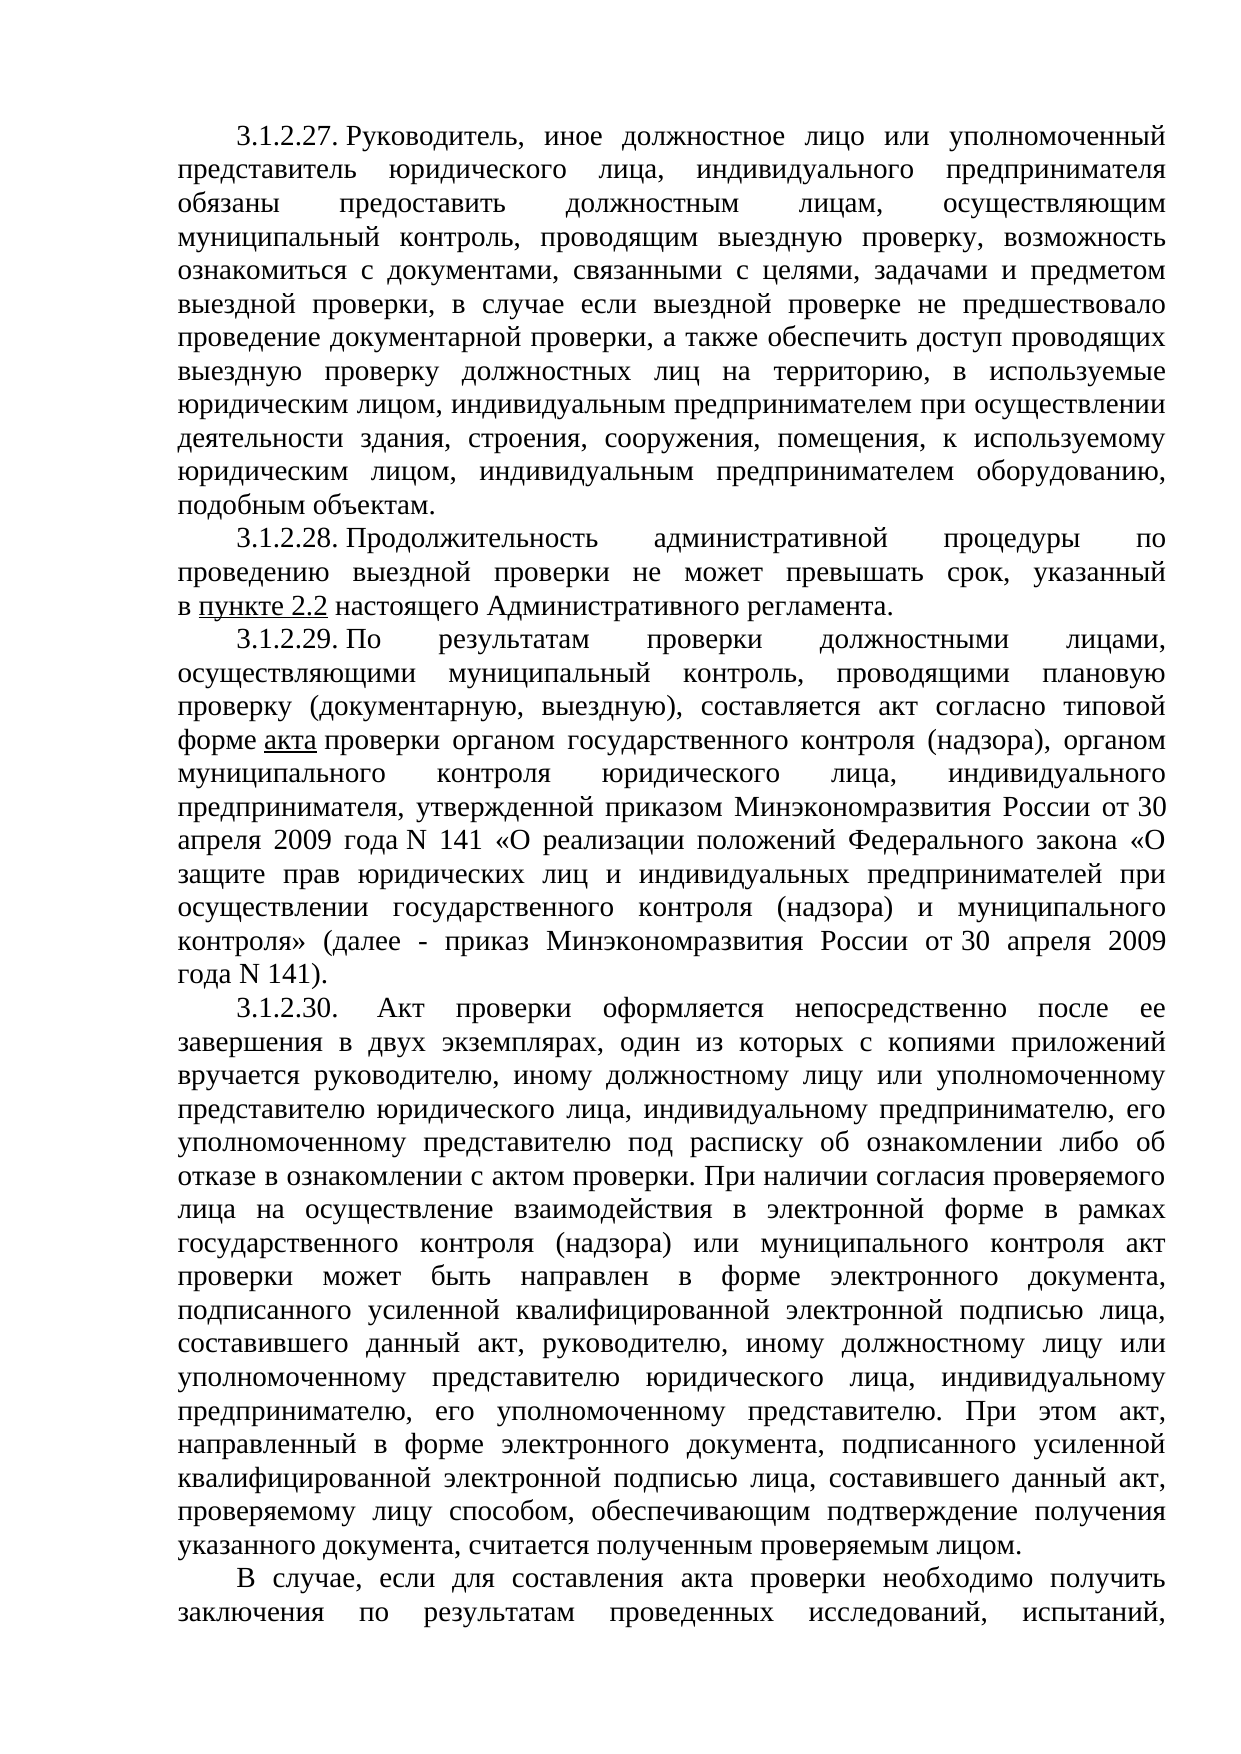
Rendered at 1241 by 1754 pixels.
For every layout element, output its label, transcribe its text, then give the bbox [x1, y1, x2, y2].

text 3.1.2.27. Руководитель, иное должностное лицо или уполномоченный представитель юридического лица, индивидуального предпринимателя обязаны предоставить должностным лицам, осуществляющим муниципальный контроль, проводящим выездную проверку, возможность ознакомиться с документами, связанными с целями, задачами и предметом выездной проверки, в случае если выездной проверке не предшествовало проведение документарной проверки, а также обеспечить доступ проводящих выездную проверку должностных лиц на территорию, в используемые юридическим лицом, индивидуальным предпринимателем при осуществлении деятельности здания, строения, сооружения, помещения, к используемому юридическим лицом, индивидуальным предпринимателем оборудованию, подобным объектам. [177, 118, 1167, 521]
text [177, 1560, 1167, 1627]
text 3.1.2.29. По результатам проверки должностными лицами, осуществляющими муниципальный контроль, проводящими плановую проверку (документарную, выездную), составляется акт согласно типовой форме акта проверки органом государственного контроля (надзора), органом муниципального контроля юридического лица, индивидуального предпринимателя, утвержденной приказом Минэкономразвития России от 30 апреля 2009 года N 141 «О реализации положений Федерального закона «О защите прав юридических лиц и индивидуальных предпринимателей при осуществлении государственного контроля (надзора) и муниципального контроля» (далее - приказ Минэкономразвития России от 30 апреля 2009 года N 141). [177, 621, 1167, 990]
text 3.1.2.30. Акт проверки оформляется непосредственно после ее завершения в двух экземплярах, один из которых с копиями приложений вручается руководителю, иному должностному лицу или уполномоченному представителю юридического лица, индивидуальному предпринимателю, его уполномоченному представителю под расписку об ознакомлении либо об отказе в ознакомлении с актом проверки. При наличии согласия проверяемого лица на осуществление взаимодействия в электронной форме в рамках государственного контроля (надзора) или муниципального контроля акт проверки может быть направлен в форме электронного документа, подписанного усиленной квалифицированной электронной подписью лица, составившего данный акт, руководителю, иному должностному лицу или уполномоченному представителю юридического лица, индивидуальному предпринимателю, его уполномоченному представителю. При этом акт, направленный в форме электронного документа, подписанного усиленной квалифицированной электронной подписью лица, составившего данный акт, проверяемому лицу способом, обеспечивающим подтверждение получения указанного документа, считается полученным проверяемым лицом. [177, 990, 1167, 1560]
text 3.1.2.28. Продолжительность административной процедуры по проведению выездной проверки не может превышать срок, указанный в пункте 2.2 настоящего Административного регламента. [177, 521, 1167, 621]
